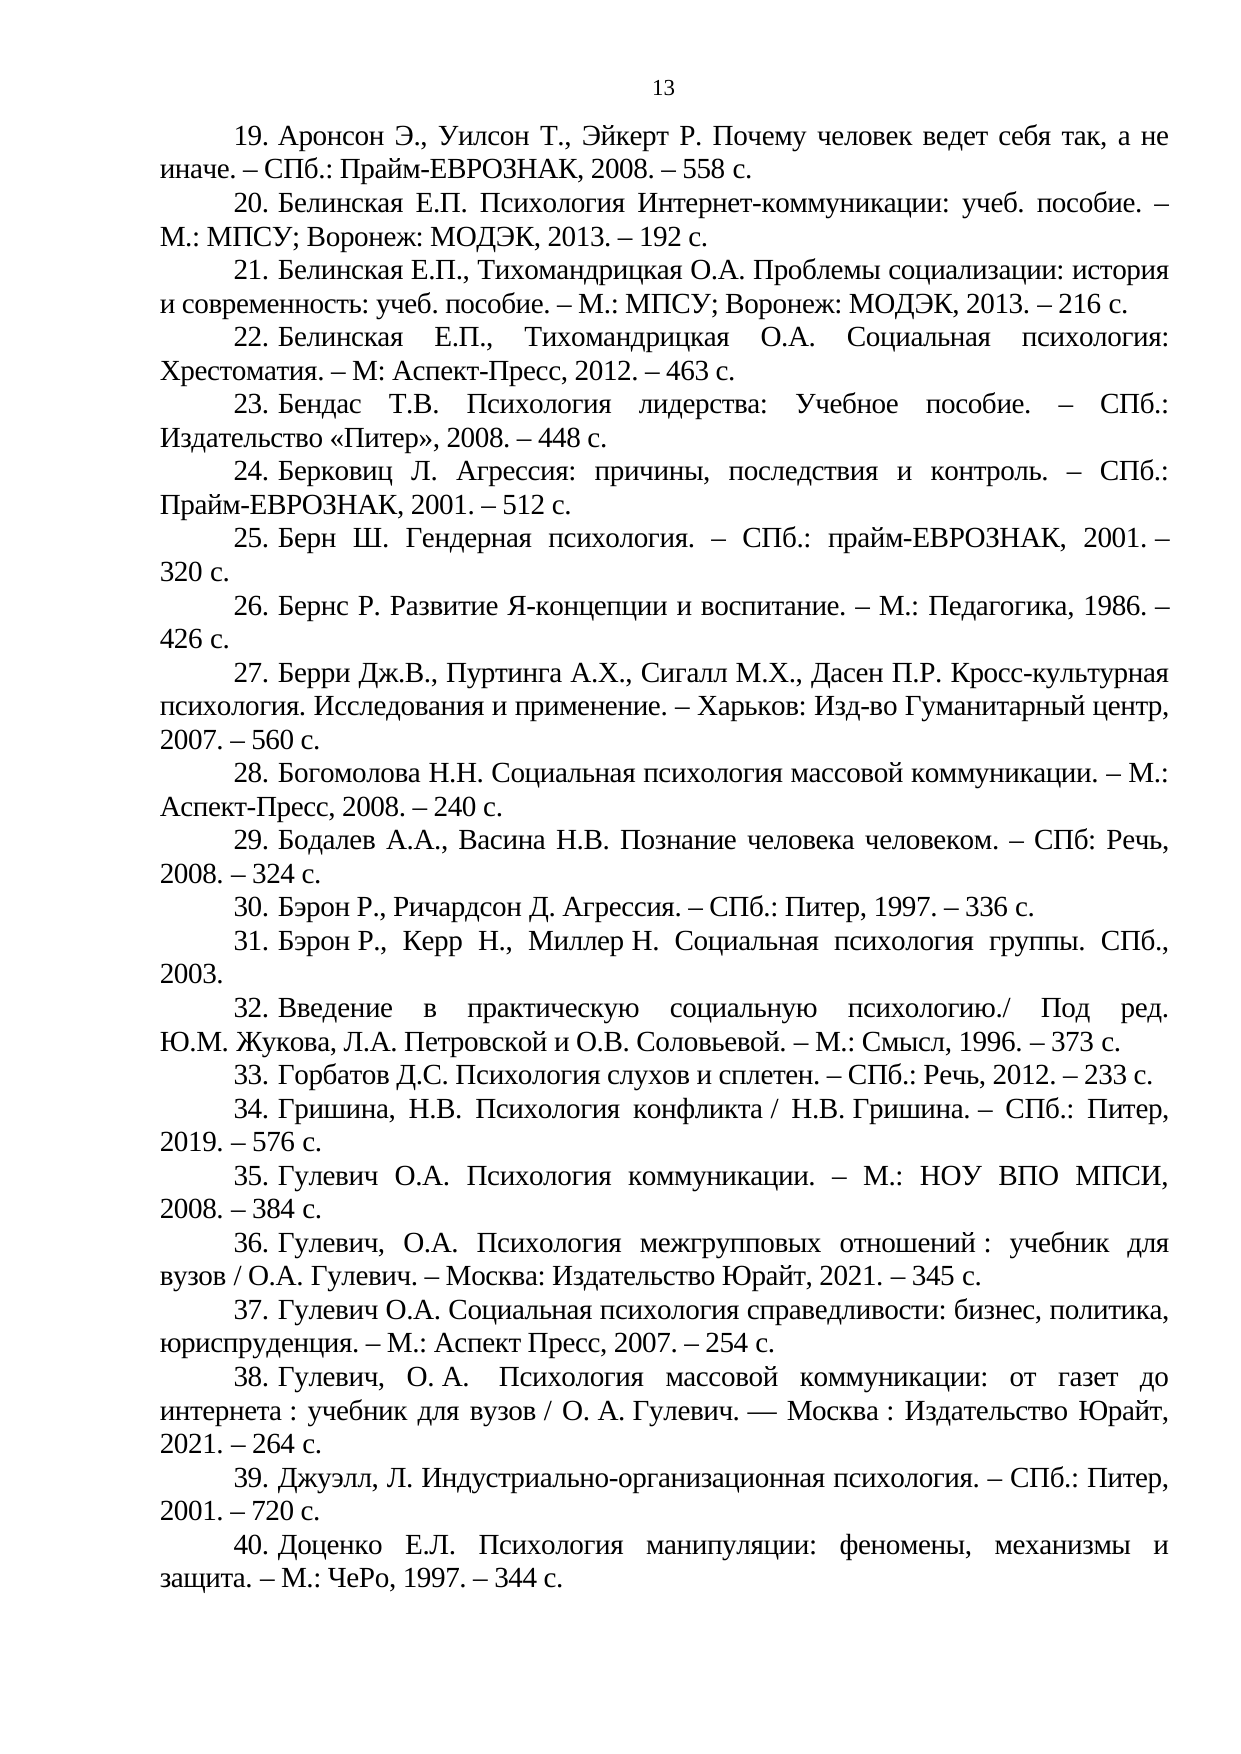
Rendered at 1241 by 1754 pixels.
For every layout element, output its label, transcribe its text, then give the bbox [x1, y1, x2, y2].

list Джуэлл, Л. Индустриально-организационная психология. – СПб.: Питер, 2001. – 720 с. [159, 1460, 1169, 1527]
list Горбатов Д.С. Психология слухов и сплетен. – СПб.: Речь, 2012. – 233 с. [159, 1057, 1169, 1091]
list Белинская Е.П., Тихомандрицкая О.А. Социальная психология: Хрестоматия. – М: Аспект-Пресс, 2012. – 463 с. [159, 319, 1169, 386]
list Бодалев А.А., Васина Н.В. Познание человека человеком. – СПб: Речь, 2008. – 324 с. [159, 822, 1169, 889]
list Гулевич, О.А. Психология межгрупповых отношений : учебник для вузов / О.А. Гулевич. – Москва: Издательство Юрайт, 2021. – 345 с. [159, 1225, 1169, 1292]
list Гулевич О.А. Психология коммуникации. – М.: НОУ ВПО МПСИ, 2008. – 384 с. [159, 1158, 1169, 1225]
list Гришина, Н.В. Психология конфликта / Н.В. Гришина. – СПб.: Питер, 2019. – 576 с. [159, 1091, 1169, 1158]
list Белинская Е.П., Тихомандрицкая О.А. Проблемы социализации: история и современность: учеб. пособие. – М.: МПСУ; Воронеж: МОДЭК, 2013. – 216 с. [159, 252, 1169, 319]
list Берри Дж.В., Пуртинга А.Х., Сигалл М.Х., Дасен П.Р. Кросс-культурная психология. Исследования и применение. – Харьков: Изд-во Гуманитарный центр, 2007. – 560 с. [159, 655, 1169, 755]
list Аронсон Э., Уилсон Т., Эйкерт Р. Почему человек ведет себя так, а не иначе. – СПб.: Прайм-ЕВРОЗНАК, 2008. – 558 с. [159, 118, 1169, 185]
list Бернс Р. Развитие Я-концепции и воспитание. – М.: Педагогика, 1986. – 426 с. [159, 588, 1169, 655]
list Бэрон Р., Ричардсон Д. Агрессия. – СПб.: Питер, 1997. – 336 с. [159, 889, 1169, 923]
list Гулевич О.А. Социальная психология справедливости: бизнес, политика, юриспруденция. – М.: Аспект Пресс, 2007. – 254 с. [159, 1292, 1169, 1359]
list Богомолова Н.Н. Социальная психология массовой коммуникации. – М.: Аспект-Пресс, 2008. – 240 с. [159, 755, 1169, 822]
list Бэрон Р., Керр Н., Миллер Н. Социальная психология группы. СПб., 2003. [159, 923, 1169, 990]
list Белинская Е.П. Психология Интернет-коммуникации: учеб. пособие. – М.: МПСУ; Воронеж: МОДЭК, 2013. – 192 с. [159, 185, 1169, 252]
list Бендас Т.В. Психология лидерства: Учебное пособие. – СПб.: Издательство «Питер», 2008. – 448 с. [159, 386, 1169, 453]
list Введение в практическую социальную психологию./ Под ред. Ю.М. Жукова, Л.А. Петровской и О.В. Соловьевой. – М.: Смысл, 1996. – 373 с. [159, 990, 1169, 1057]
list Берн Ш. Гендерная психология. – СПб.: прайм-ЕВРОЗНАК, 2001. – 320 с. [159, 521, 1169, 588]
list Берковиц Л. Агрессия: причины, последствия и контроль. – СПб.: Прайм-ЕВРОЗНАК, 2001. – 512 с. [159, 453, 1169, 521]
list Доценко Е.Л. Психология манипуляции: феномены, механизмы и защита. – М.: ЧеРо, 1997. – 344 с. [159, 1527, 1169, 1594]
list Гулевич, О. А. Психология массовой коммуникации: от газет до интернета : учебник для вузов / О. А. Гулевич. — Москва : Издательство Юрайт, 2021. – 264 с. [159, 1359, 1169, 1460]
